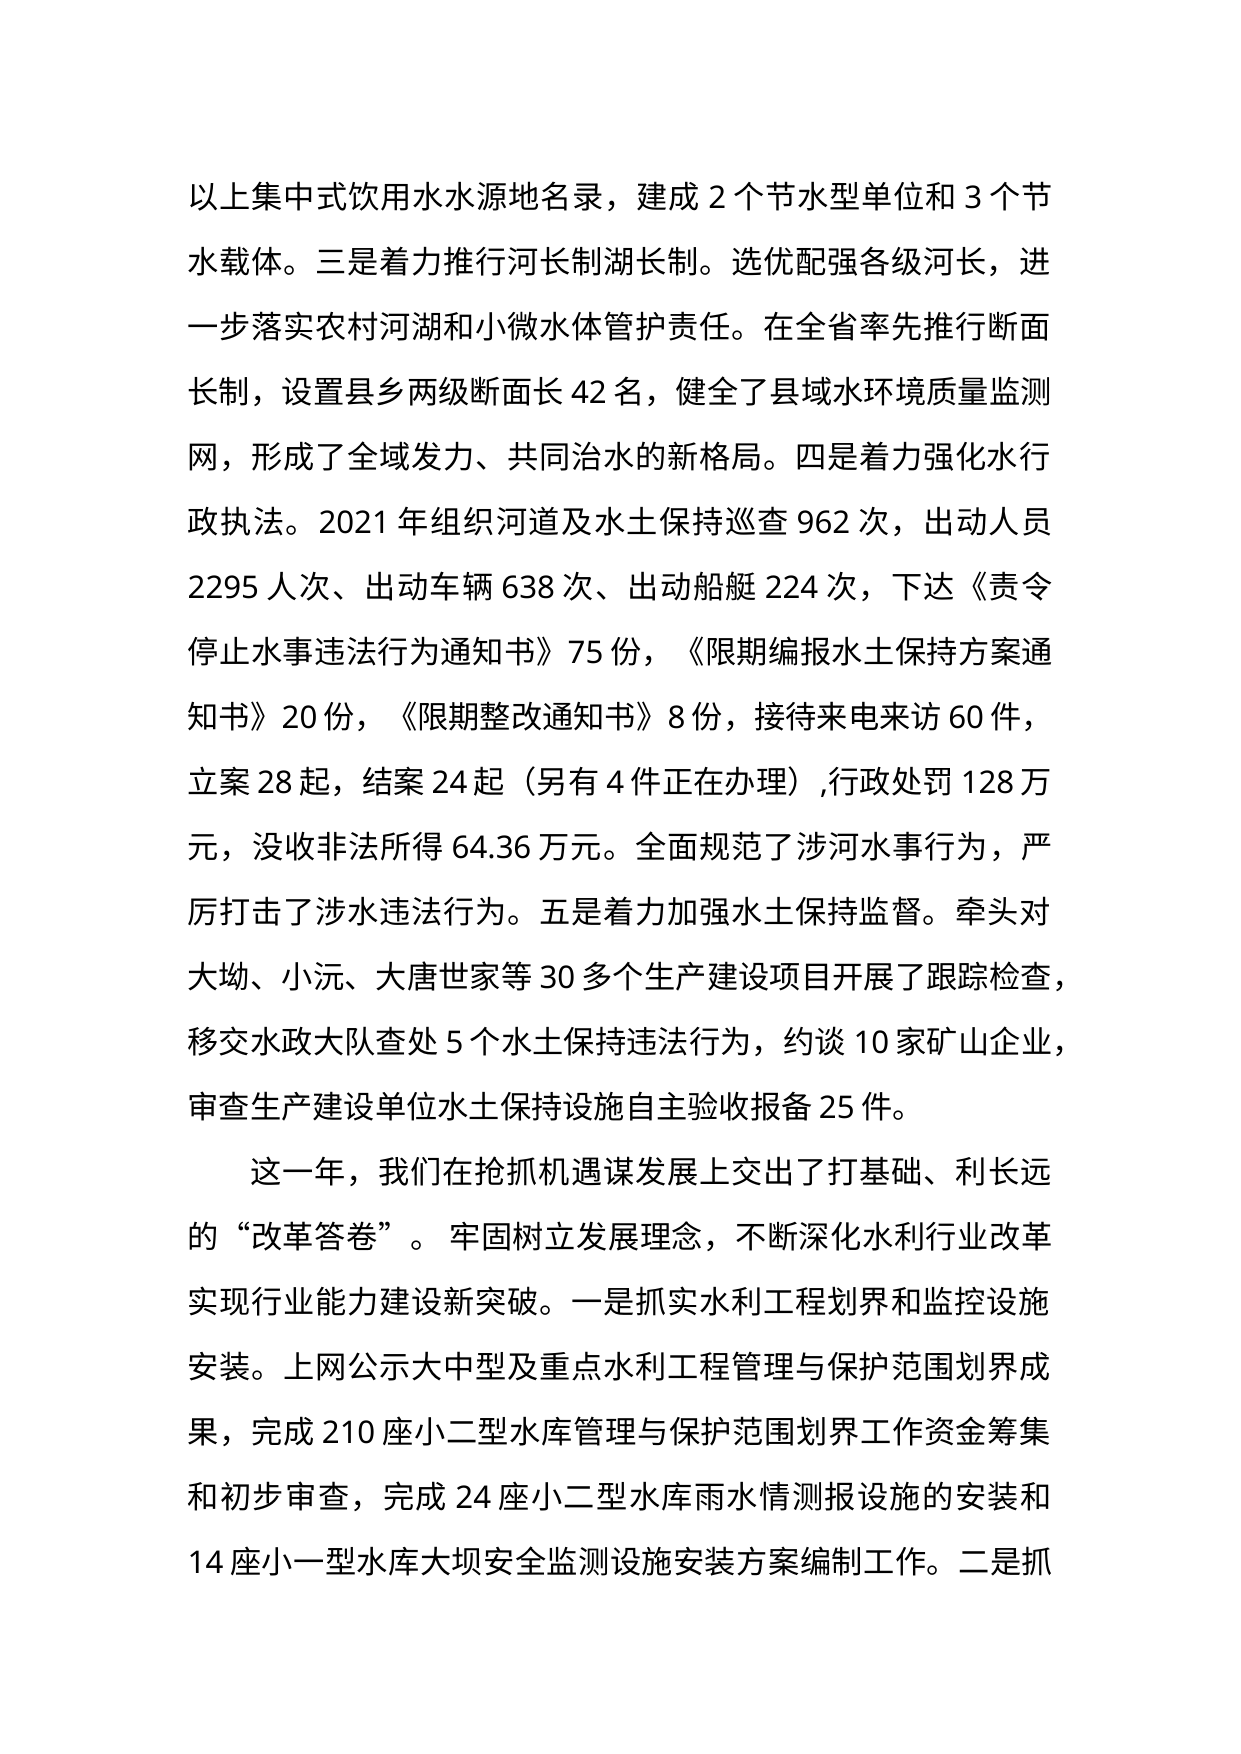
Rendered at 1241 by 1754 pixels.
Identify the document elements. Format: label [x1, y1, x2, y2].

text [187, 1137, 1053, 1592]
text [187, 162, 1053, 1137]
